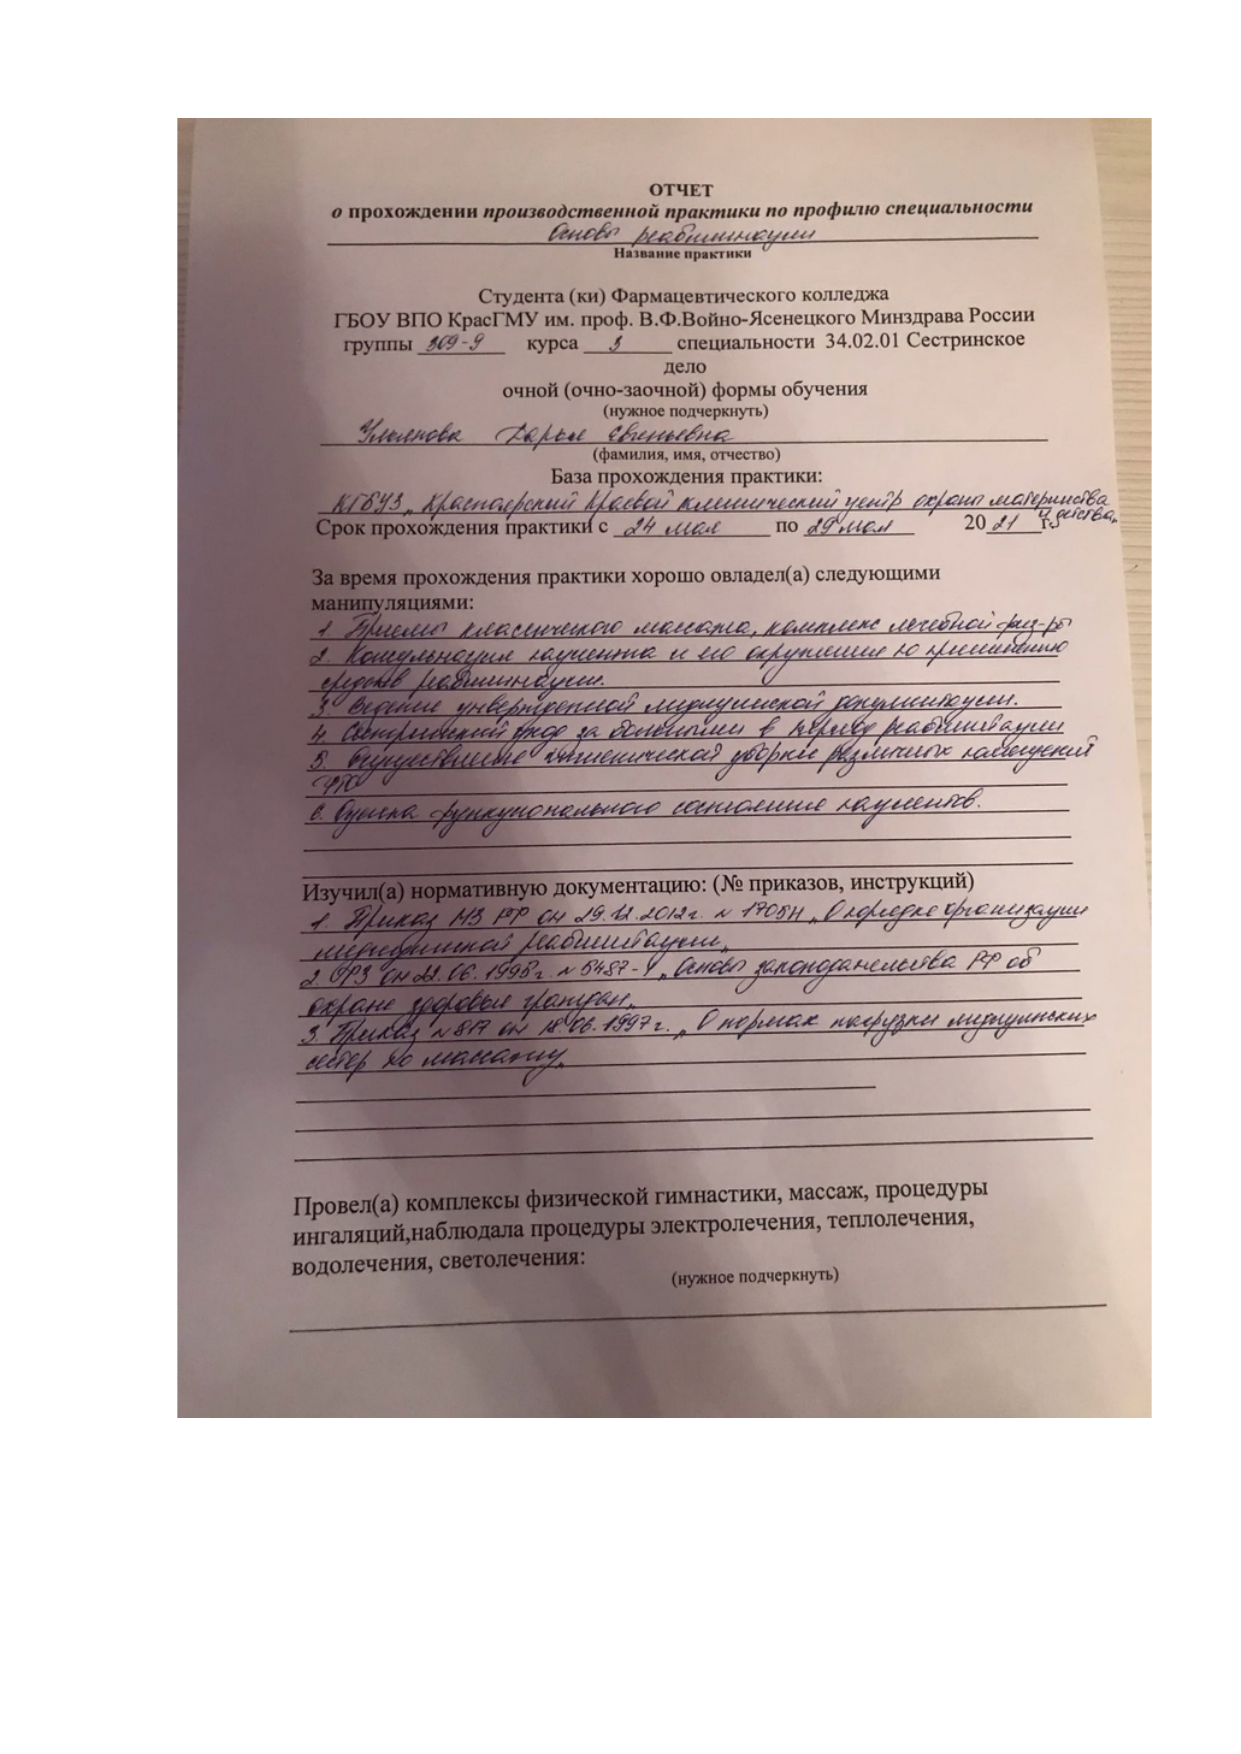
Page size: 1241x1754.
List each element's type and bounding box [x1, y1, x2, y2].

picture [177, 118, 1152, 1418]
